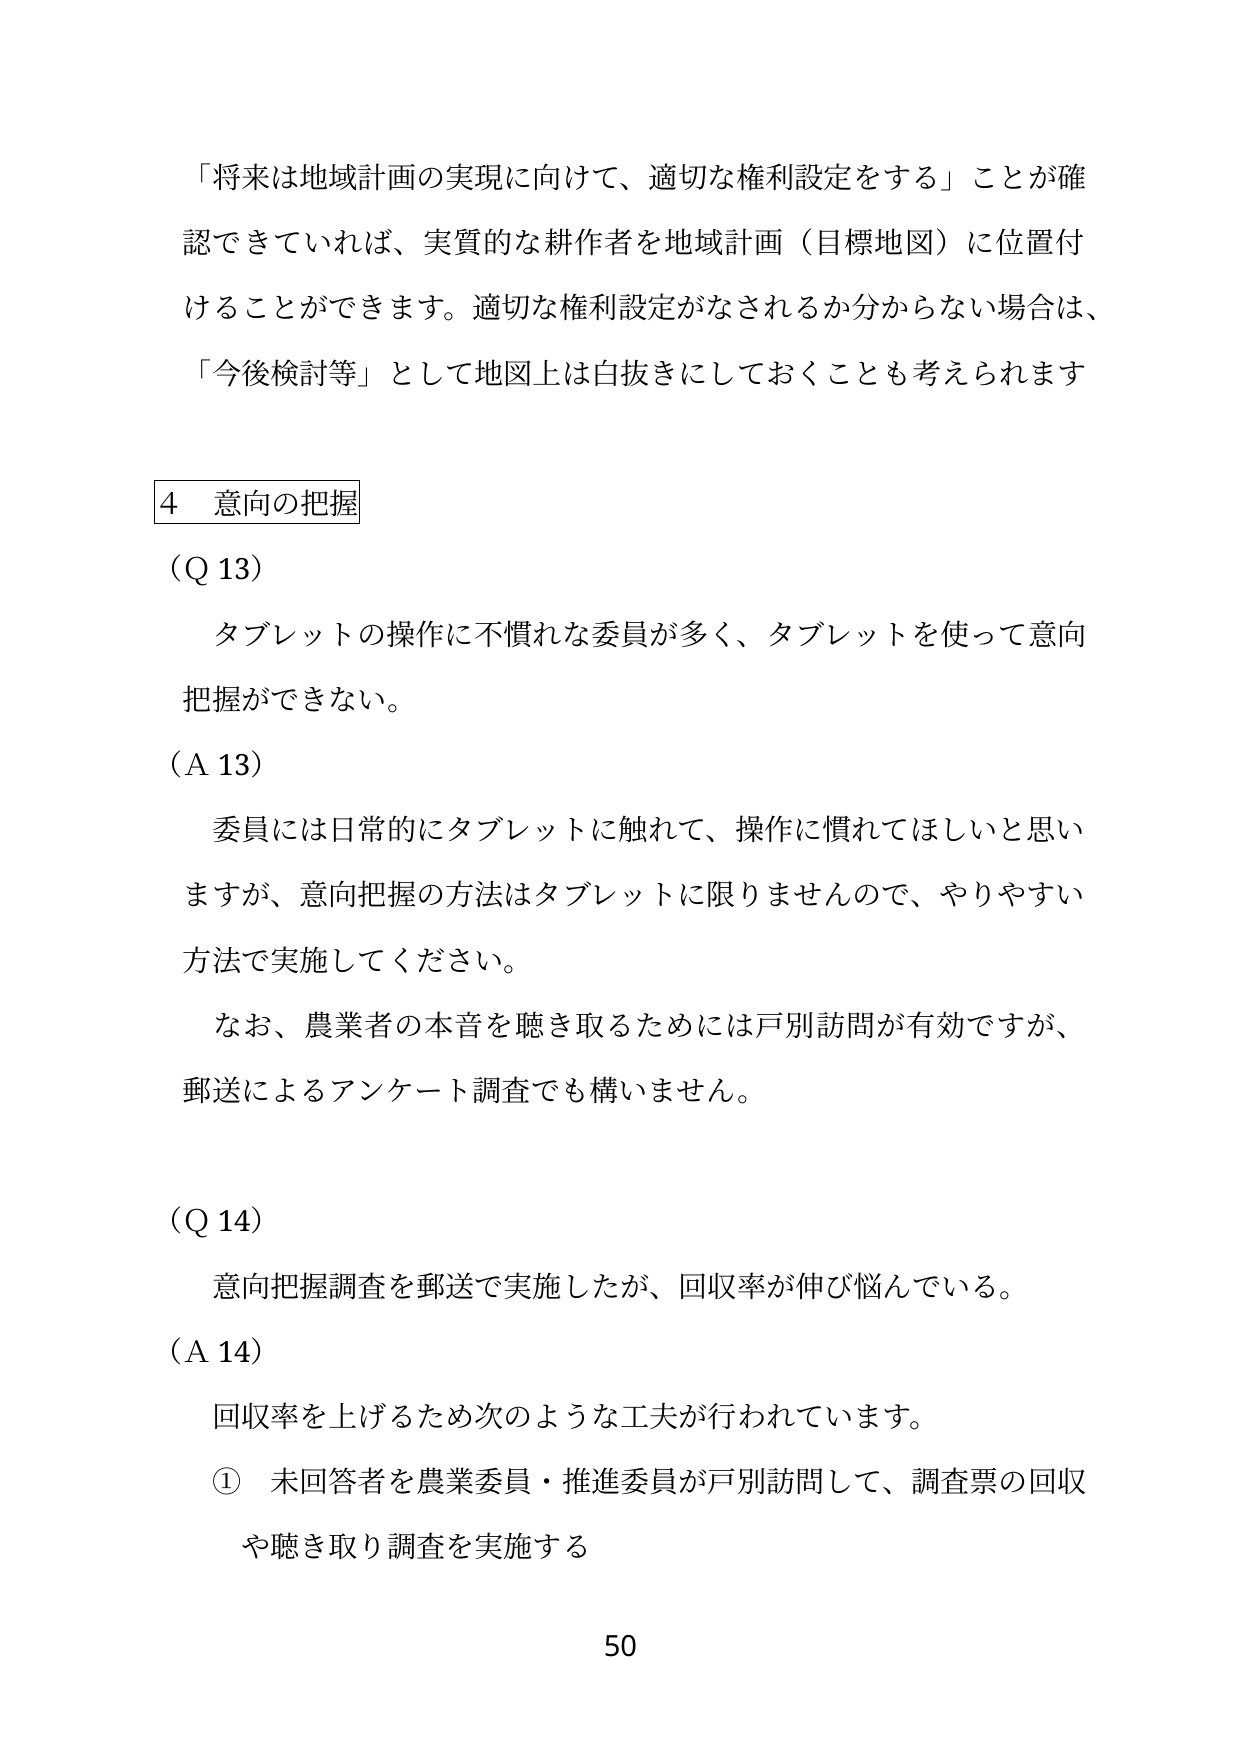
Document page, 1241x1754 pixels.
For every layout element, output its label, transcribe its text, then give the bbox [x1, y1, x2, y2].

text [153, 143, 1087, 404]
text ４ 意向の把握 [153, 469, 1087, 534]
text タブレットの操作に不慣れな委員が多く、タブレットを使って意向把握ができない。 [153, 600, 1087, 730]
text （Ａ13） [153, 730, 1087, 795]
text 意向把握調査を郵送で実施したが、回収率が伸び悩んでいる。 [153, 1252, 1087, 1317]
text 回収率を上げるため次のような工夫が行われています。 [153, 1382, 1087, 1447]
text （Ｑ13） [153, 534, 1087, 600]
text （Ａ14） [153, 1317, 1087, 1382]
text ① 未回答者を農業委員・推進委員が戸別訪問して、調査票の回収や聴き取り調査を実施する [153, 1447, 1087, 1578]
text （Ｑ14） [153, 1187, 1087, 1252]
text なお、農業者の本音を聴き取るためには戸別訪問が有効ですが、郵送によるアンケート調査でも構いません。 [153, 991, 1087, 1121]
text 委員には日常的にタブレットに触れて、操作に慣れてほしいと思いますが、意向把握の方法はタブレットに限りませんので、やりやすい方法で実施してください。 [153, 795, 1087, 991]
